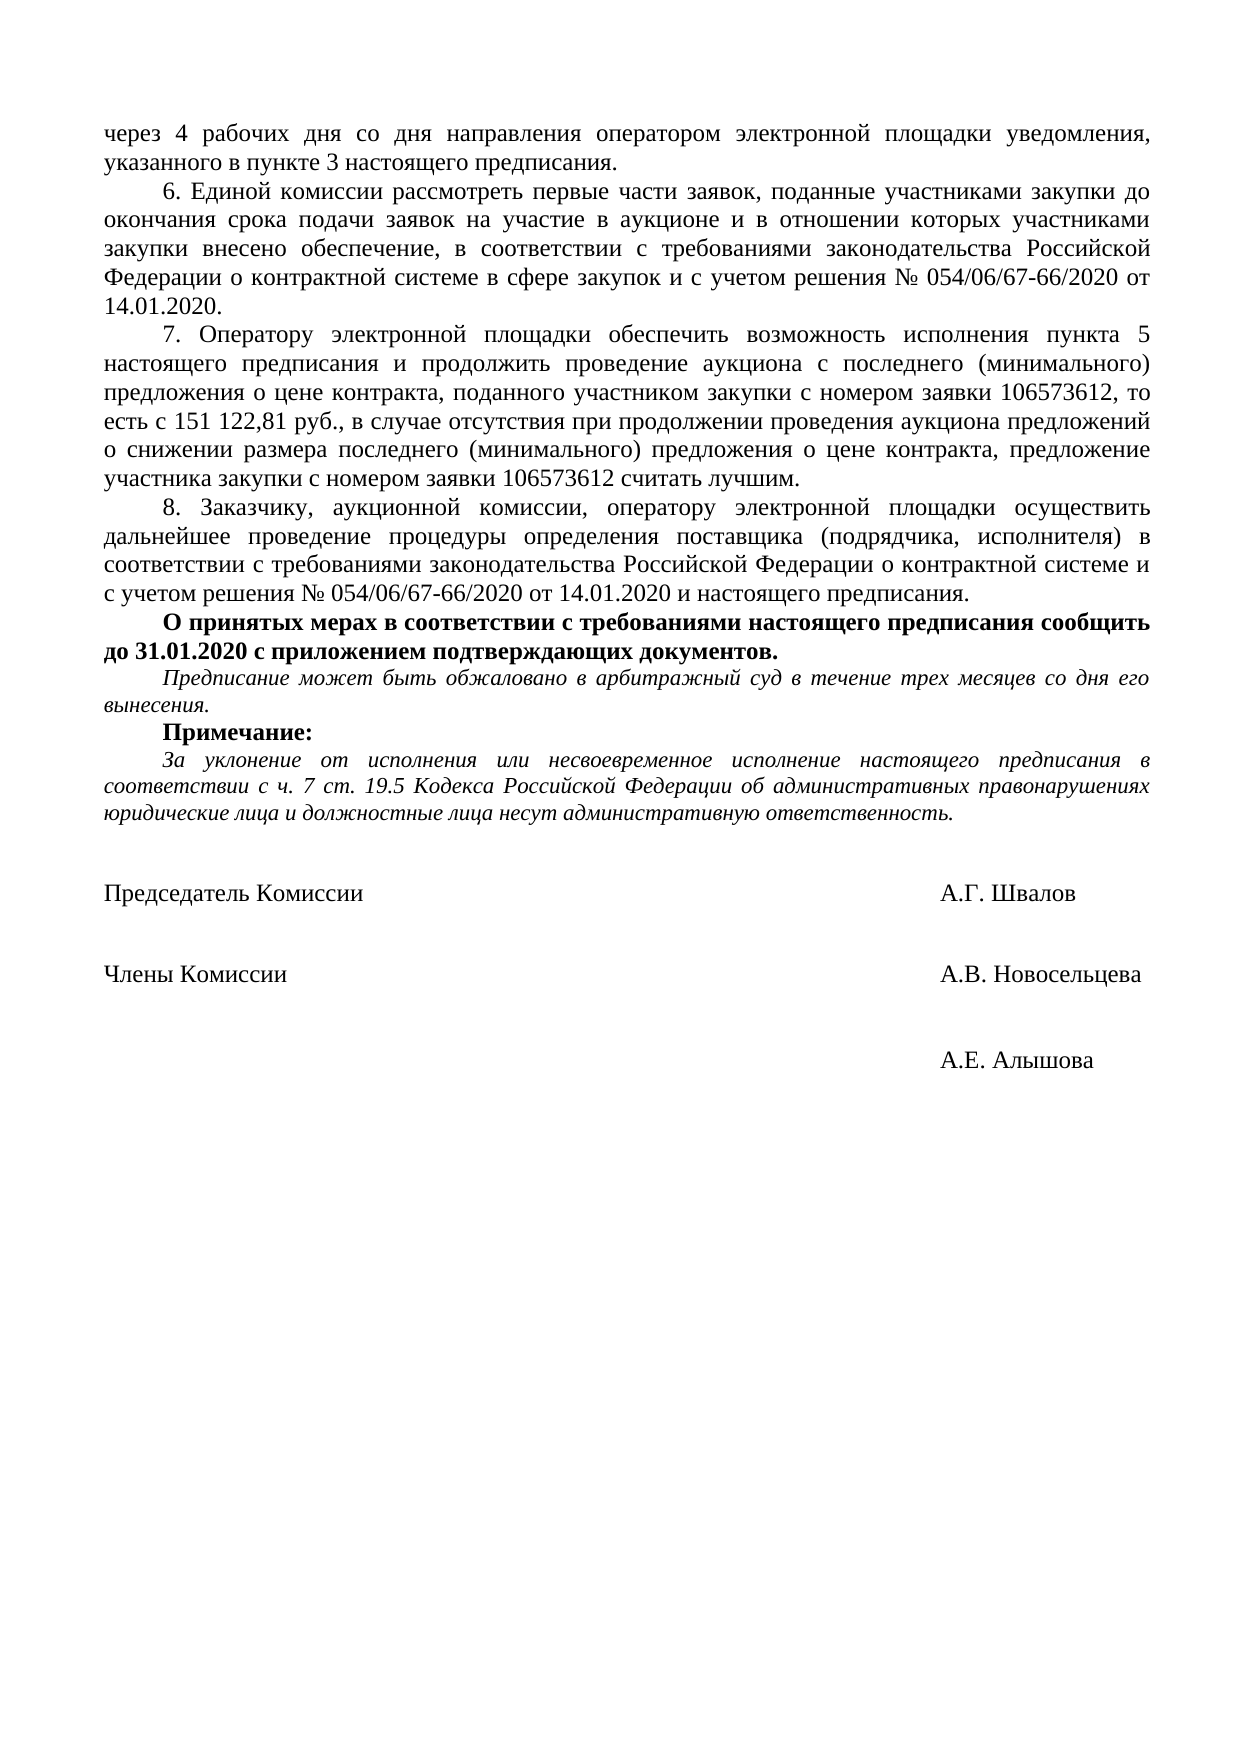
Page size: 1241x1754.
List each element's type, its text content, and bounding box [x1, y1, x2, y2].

text Предписание может быть обжаловано в арбитражный суд в течение трех месяцев со дня его вынесения. [103, 664, 1151, 717]
text Председатель Комиссии А.Г. Швалов [103, 878, 1151, 906]
text 8. Заказчику, аукционной комиссии, оператору электронной площадки осуществить дальнейшее проведение процедуры определения поставщика (подрядчика, исполнителя) в соответствии с требованиями законодательства Российской Федерации о контрактной системе и с учетом решения № 054/06/67-66/2020 от 14.01.2020 и настоящего предписания. [103, 492, 1151, 607]
text 7. Оператору электронной площадки обеспечить возможность исполнения пункта 5 настоящего предписания и продолжить проведение аукциона с последнего (минимального) предложения о цене контракта, поданного участником закупки с номером заявки 106573612, то есть с 151 122,81 руб., в случае отсутствия при продолжении проведения аукциона предложений о снижении размера последнего (минимального) предложения о цене контракта, предложение участника закупки с номером заявки 106573612 считать лучшим. [103, 319, 1151, 492]
text А.Е. Алышова [103, 1045, 1151, 1074]
text О принятых мерах в соответствии с требованиями настоящего предписания сообщить до 31.01.2020 с приложением подтверждающих документов. [103, 607, 1151, 664]
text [103, 118, 1151, 176]
text Примечание: [103, 717, 1151, 746]
text За уклонение от исполнения или несвоевременное исполнение настоящего предписания в соответствии с ч. 7 ст. 19.5 Кодекса Российской Федерации об административных правонарушениях юридические лица и должностные лица несут административную ответственность. [103, 746, 1151, 825]
text 6. Единой комиссии рассмотреть первые части заявок, поданные участниками закупки до окончания срока подачи заявок на участие в аукционе и в отношении которых участниками закупки внесено обеспечение, в соответствии с требованиями законодательства Российской Федерации о контрактной системе в сфере закупок и с учетом решения № 054/06/67-66/2020 от 14.01.2020. [103, 176, 1151, 319]
text Члены Комиссии А.В. Новосельцева [103, 959, 1151, 988]
